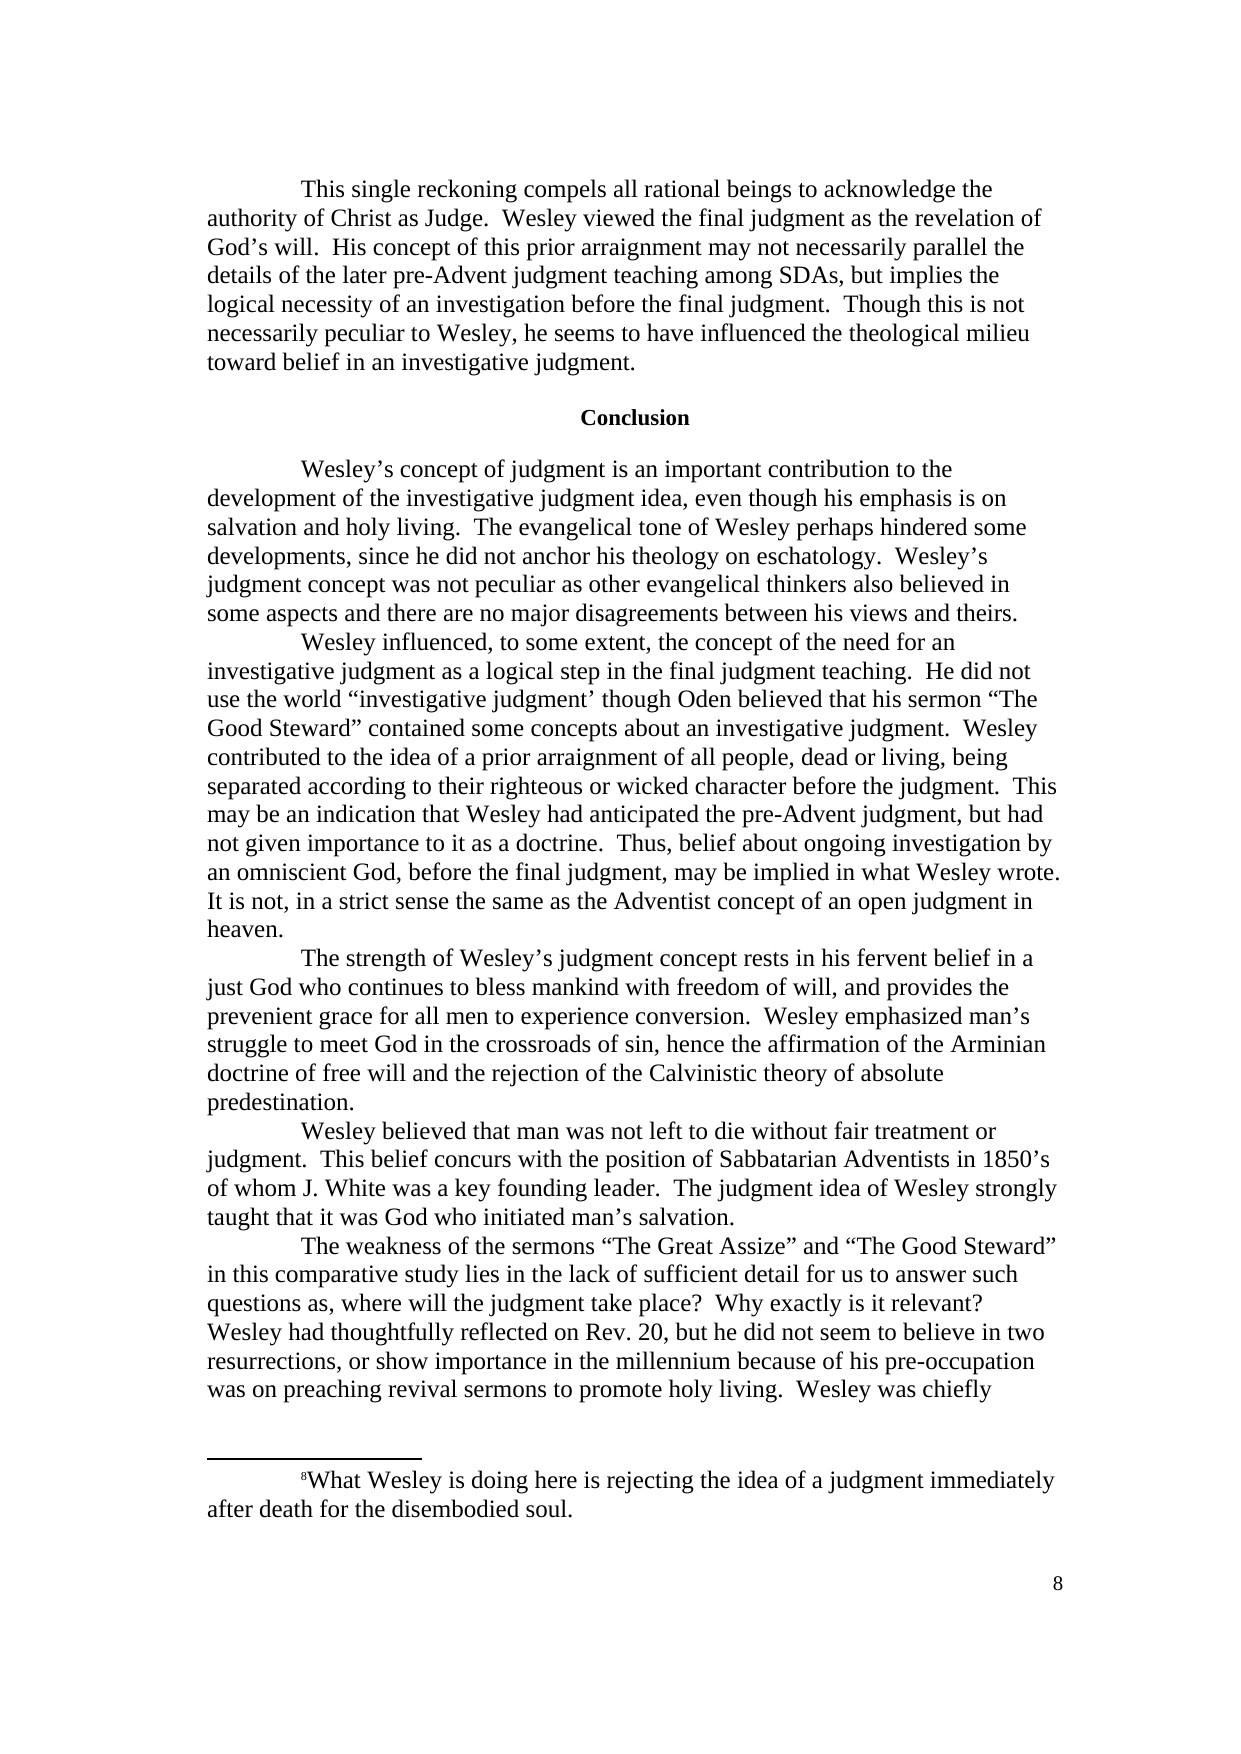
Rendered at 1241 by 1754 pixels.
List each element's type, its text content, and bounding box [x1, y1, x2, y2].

text This single reckoning compels all rational beings to acknowledge the authority of Christ as Judge. Wesley viewed the final judgment as the revelation of God’s will. His concept of this prior arraignment may not necessarily parallel the details of the later pre-Advent judgment teaching among SDAs, but implies the logical necessity of an investigation before the final judgment. Though this is not necessarily peculiar to Wesley, he seems to have influenced the theological milieu toward belief in an investigative judgment. [207, 174, 1063, 375]
text The strength of Wesley’s judgment concept rests in his fervent belief in a just God who continues to bless mankind with freedom of will, and provides the prevenient grace for all men to experience conversion. Wesley emphasized man’s struggle to meet God in the crossroads of sin, hence the affirmation of the Arminian doctrine of free will and the rejection of the Calvinistic theory of absolute predestination. [207, 943, 1063, 1116]
subtitle Conclusion [207, 404, 1063, 430]
text Wesley believed that man was not left to die without fair treatment or judgment. This belief concurs with the position of Sabbatarian Adventists in 1850’s of whom J. White was a key founding leader. The judgment idea of Wesley strongly taught that it was God who initiated man’s salvation. [207, 1116, 1063, 1231]
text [207, 1231, 1063, 1403]
text Wesley influenced, to some extent, the concept of the need for an investigative judgment as a logical step in the final judgment teaching. He did not use the world “investigative judgment’ though Oden believed that his sermon “The Good Steward” contained some concepts about an investigative judgment. Wesley contributed to the idea of a prior arraignment of all people, dead or living, being separated according to their righteous or wicked character before the judgment. This may be an indication that Wesley had anticipated the pre-Advent judgment, but had not given importance to it as a doctrine. Thus, belief about ongoing investigation by an omniscient God, before the final judgment, may be implied in what Wesley wrote. It is not, in a strict sense the same as the Adventist concept of an open judgment in heaven. [207, 627, 1063, 943]
text Wesley’s concept of judgment is an important contribution to the development of the investigative judgment idea, even though his emphasis is on salvation and holy living. The evangelical tone of Wesley perhaps hindered some developments, since he did not anchor his theology on eschatology. Wesley’s judgment concept was not peculiar as other evangelical thinkers also believed in some aspects and there are no major disagreements between his views and theirs. [207, 454, 1063, 627]
